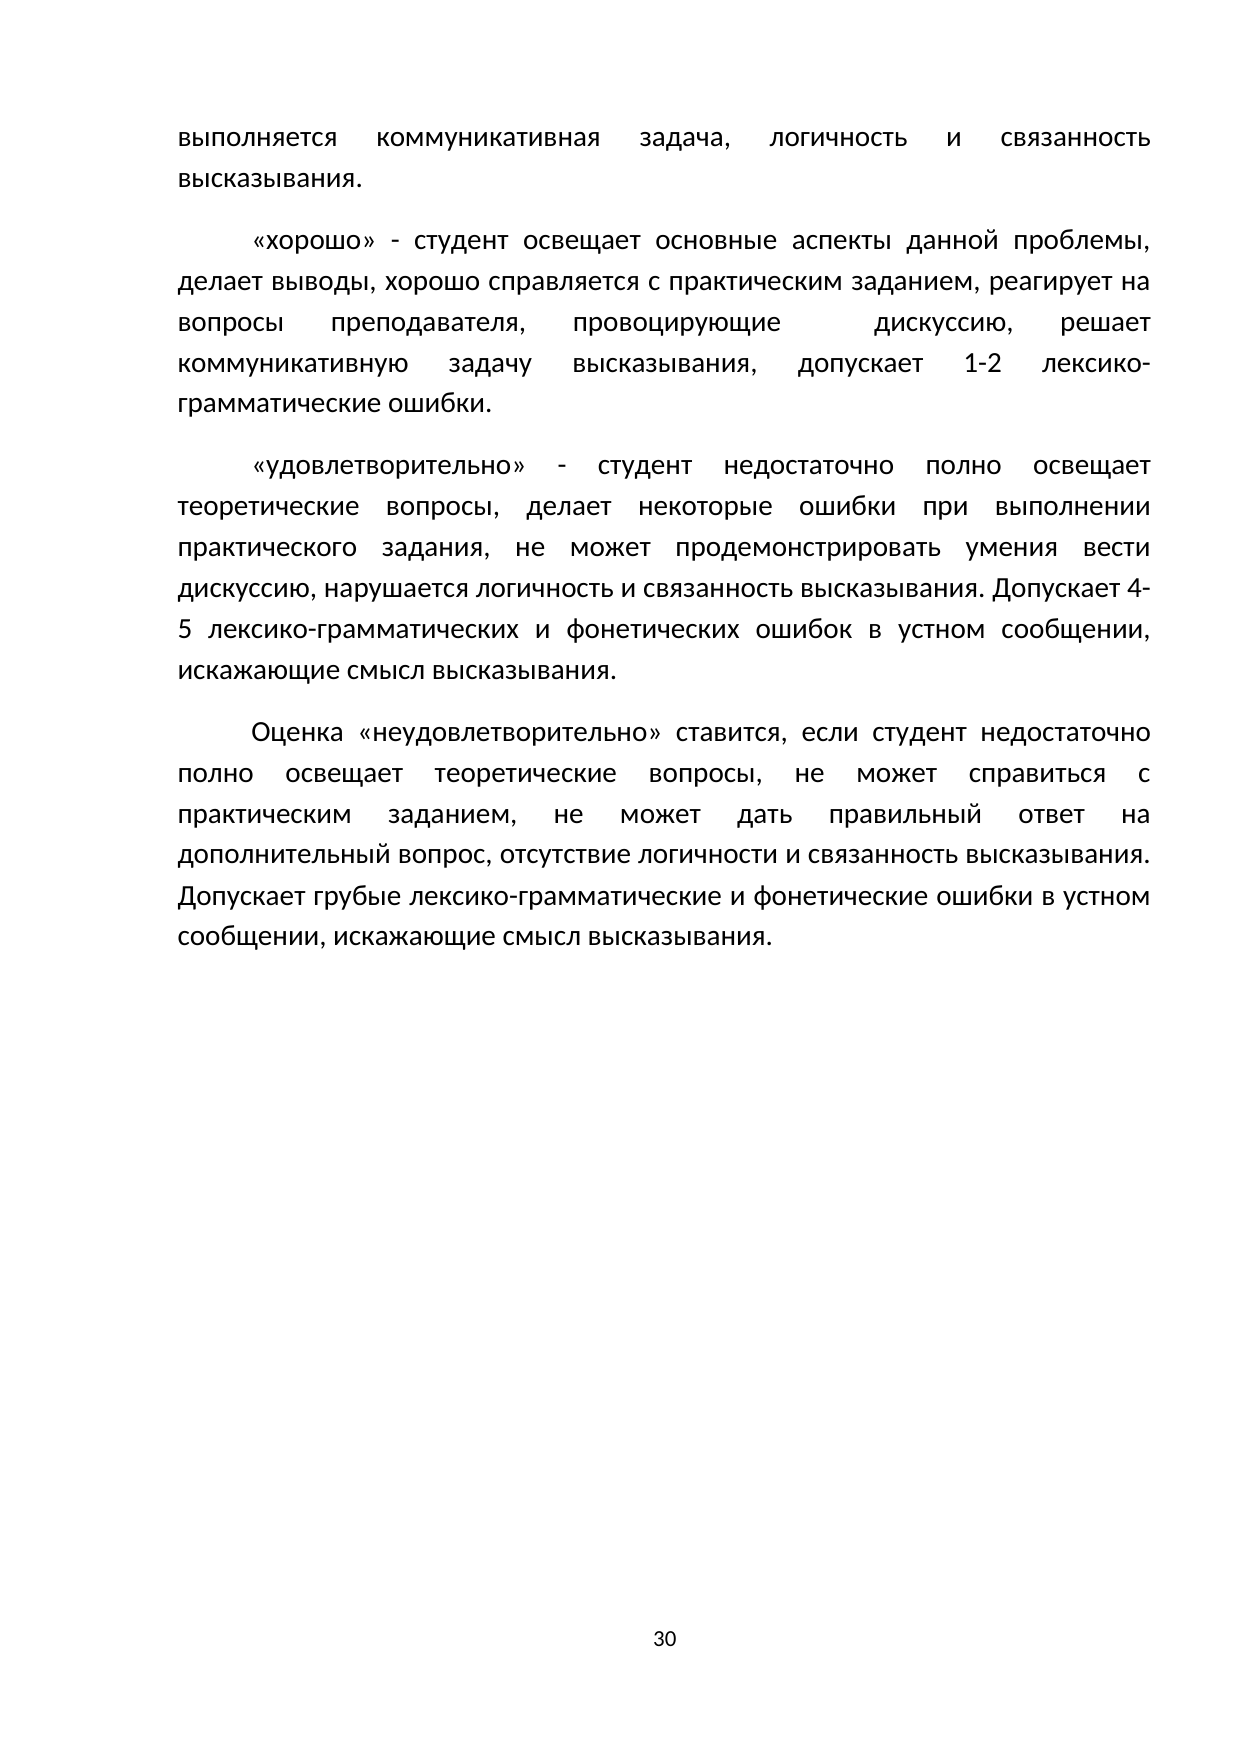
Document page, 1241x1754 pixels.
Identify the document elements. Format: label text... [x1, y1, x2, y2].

text «хорошо» - студент освещает основные аспекты данной проблемы, делает выводы, хорошо справляется с практическим заданием, реагирует на вопросы преподавателя, провоцирующие дискуссию, решает коммуникативную задачу высказывания, допускает 1-2 лексико-грамматические ошибки. [177, 221, 1152, 420]
text «удовлетворительно» - студент недостаточно полно освещает теоретические вопросы, делает некоторые ошибки при выполнении практического задания, не может продемонстрировать умения вести дискуссию, нарушается логичность и связанность высказывания. Допускает 4-5 лексико-грамматических и фонетических ошибок в устном сообщении, искажающие смысл высказывания. [177, 446, 1152, 687]
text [177, 118, 1152, 195]
text Оценка «неудовлетворительно» ставится, если студент недостаточно полно освещает теоретические вопросы, не может справиться с практическим заданием, не может дать правильный ответ на дополнительный вопрос, отсутствие логичности и связанность высказывания. Допускает грубые лексико-грамматические и фонетические ошибки в устном сообщении, искажающие смысл высказывания. [177, 713, 1152, 953]
